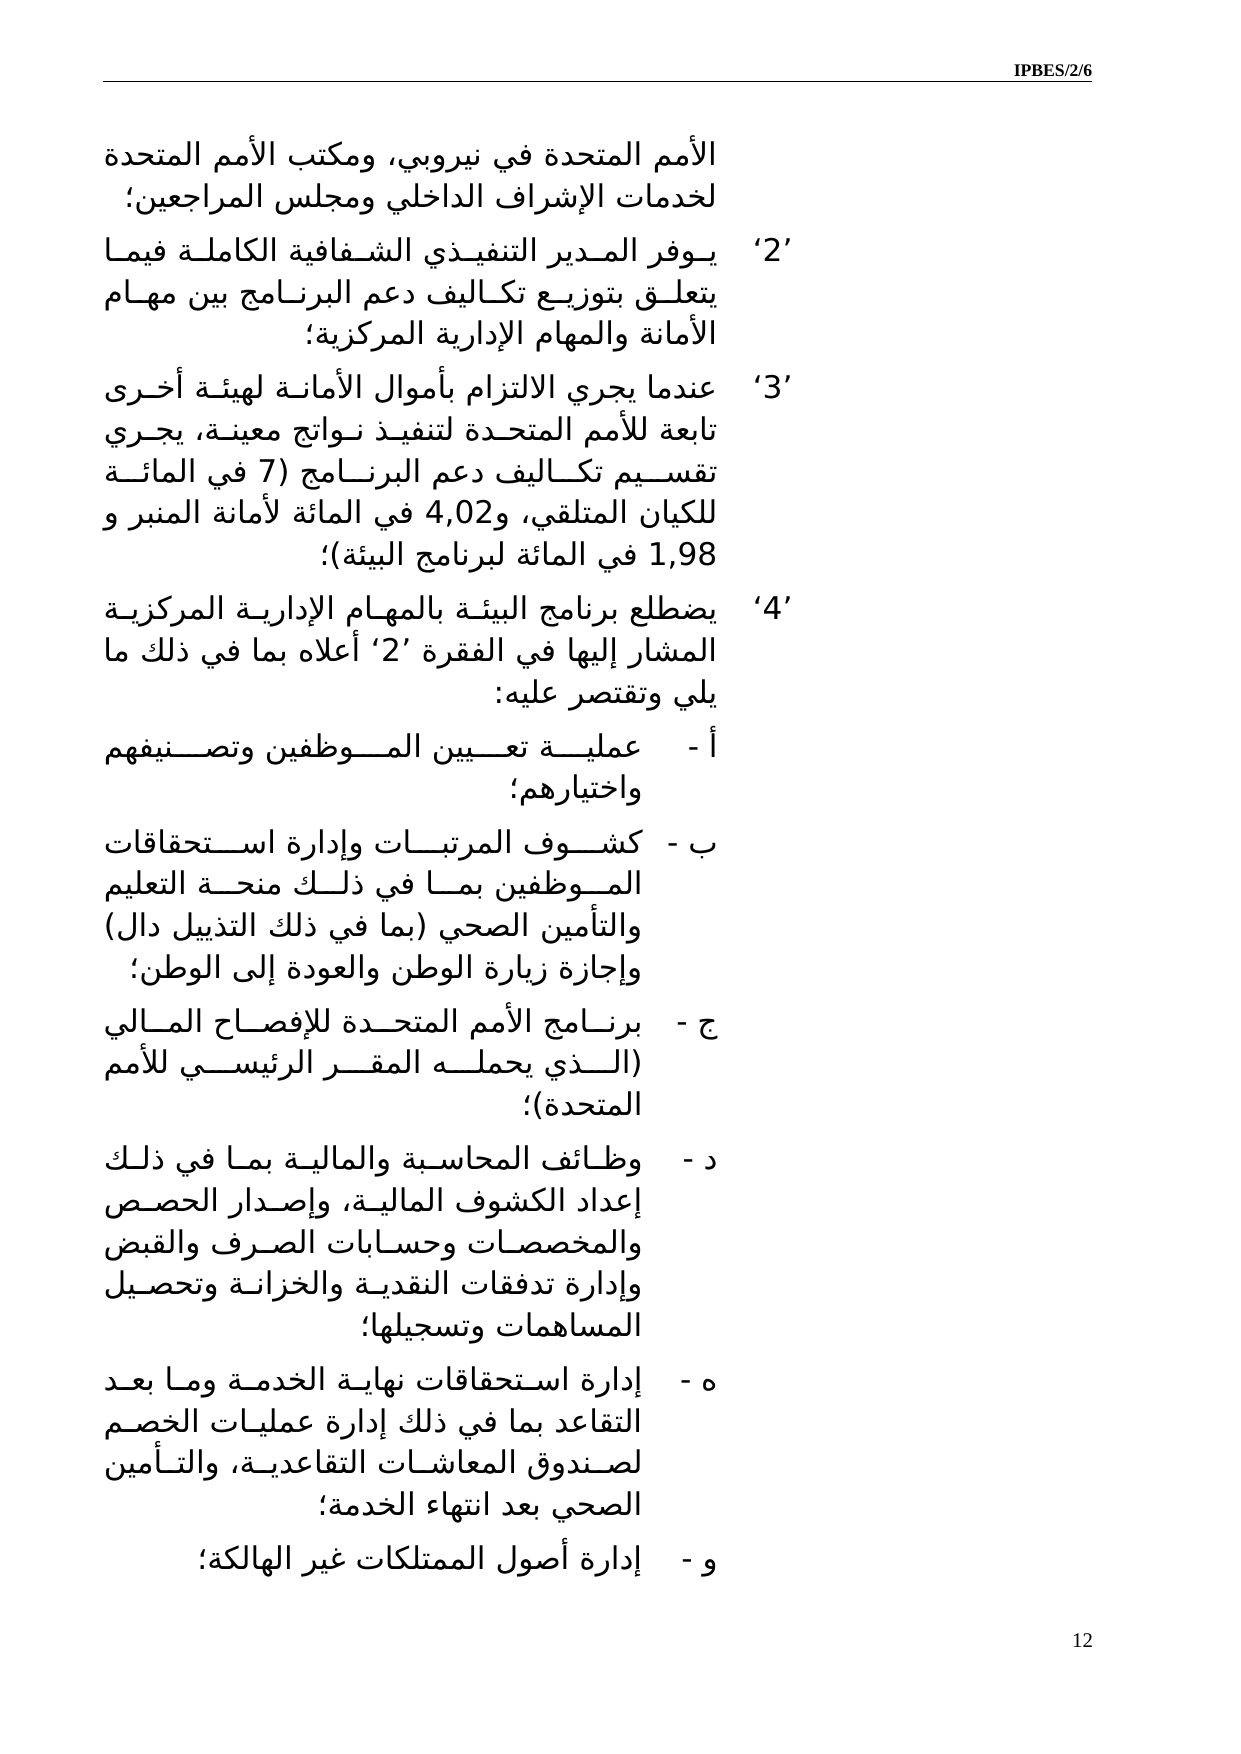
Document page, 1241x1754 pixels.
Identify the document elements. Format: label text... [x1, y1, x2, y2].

text ’4‘ يضطلع برنامج البيئة بالمهام الإدارية المركزية المشار إليها في الفقرة ’2‘ أعلاه بما في ذلك ما يلي وتقتصر عليه: [103, 586, 792, 711]
text ه - إدارة استحقاقات نهاية الخدمة وما بعد التقاعد بما في ذلك إدارة عمليات الخصم لصندوق المعاشات التقاعدية، والتأمين الصحي بعد انتهاء الخدمة؛ [103, 1357, 717, 1524]
text أ - عملية تعيين الموظفين وتصنيفهم واختيارهم؛ [103, 724, 717, 807]
text ’3‘ عندما يجري الالتزام بأموال الأمانة لهيئة أخرى تابعة للأمم المتحدة لتنفيذ نواتج معينة، يجري تقسيم تكاليف دعم البرنامج (7 في المائة للكيان المتلقي، و4,02 في المائة لأمانة المنبر و1,98 في المائة لبرنامج البيئة)؛ [103, 366, 792, 574]
text ب - كشوف المرتبات وإدارة استحقاقات الموظفين بما في ذلك منحة التعليم والتأمين الصحي (بما في ذلك التذييل دال) وإجازة زيارة الوطن والعودة إلى الوطن؛ [103, 820, 717, 986]
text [103, 132, 792, 216]
text و - إدارة أصول الممتلكات غير الهالكة؛ [103, 1536, 717, 1578]
text د - وظائف المحاسبة والمالية بما في ذلك إعداد الكشوف المالية، وإصدار الحصص والمخصصات وحسابات الصرف والقبض وإدارة تدفقات النقدية والخزانة وتحصيل المساهمات وتسجيلها؛ [103, 1136, 717, 1345]
text ج - برنامج الأمم المتحدة للإفصاح المالي (الذي يحمله المقر الرئيسي للأمم المتحدة)؛ [103, 999, 717, 1124]
text ’2‘ يوفر المدير التنفيذي الشفافية الكاملة فيما يتعلق بتوزيع تكاليف دعم البرنامج بين مهام الأمانة والمهام الإدارية المركزية؛ [103, 228, 792, 353]
